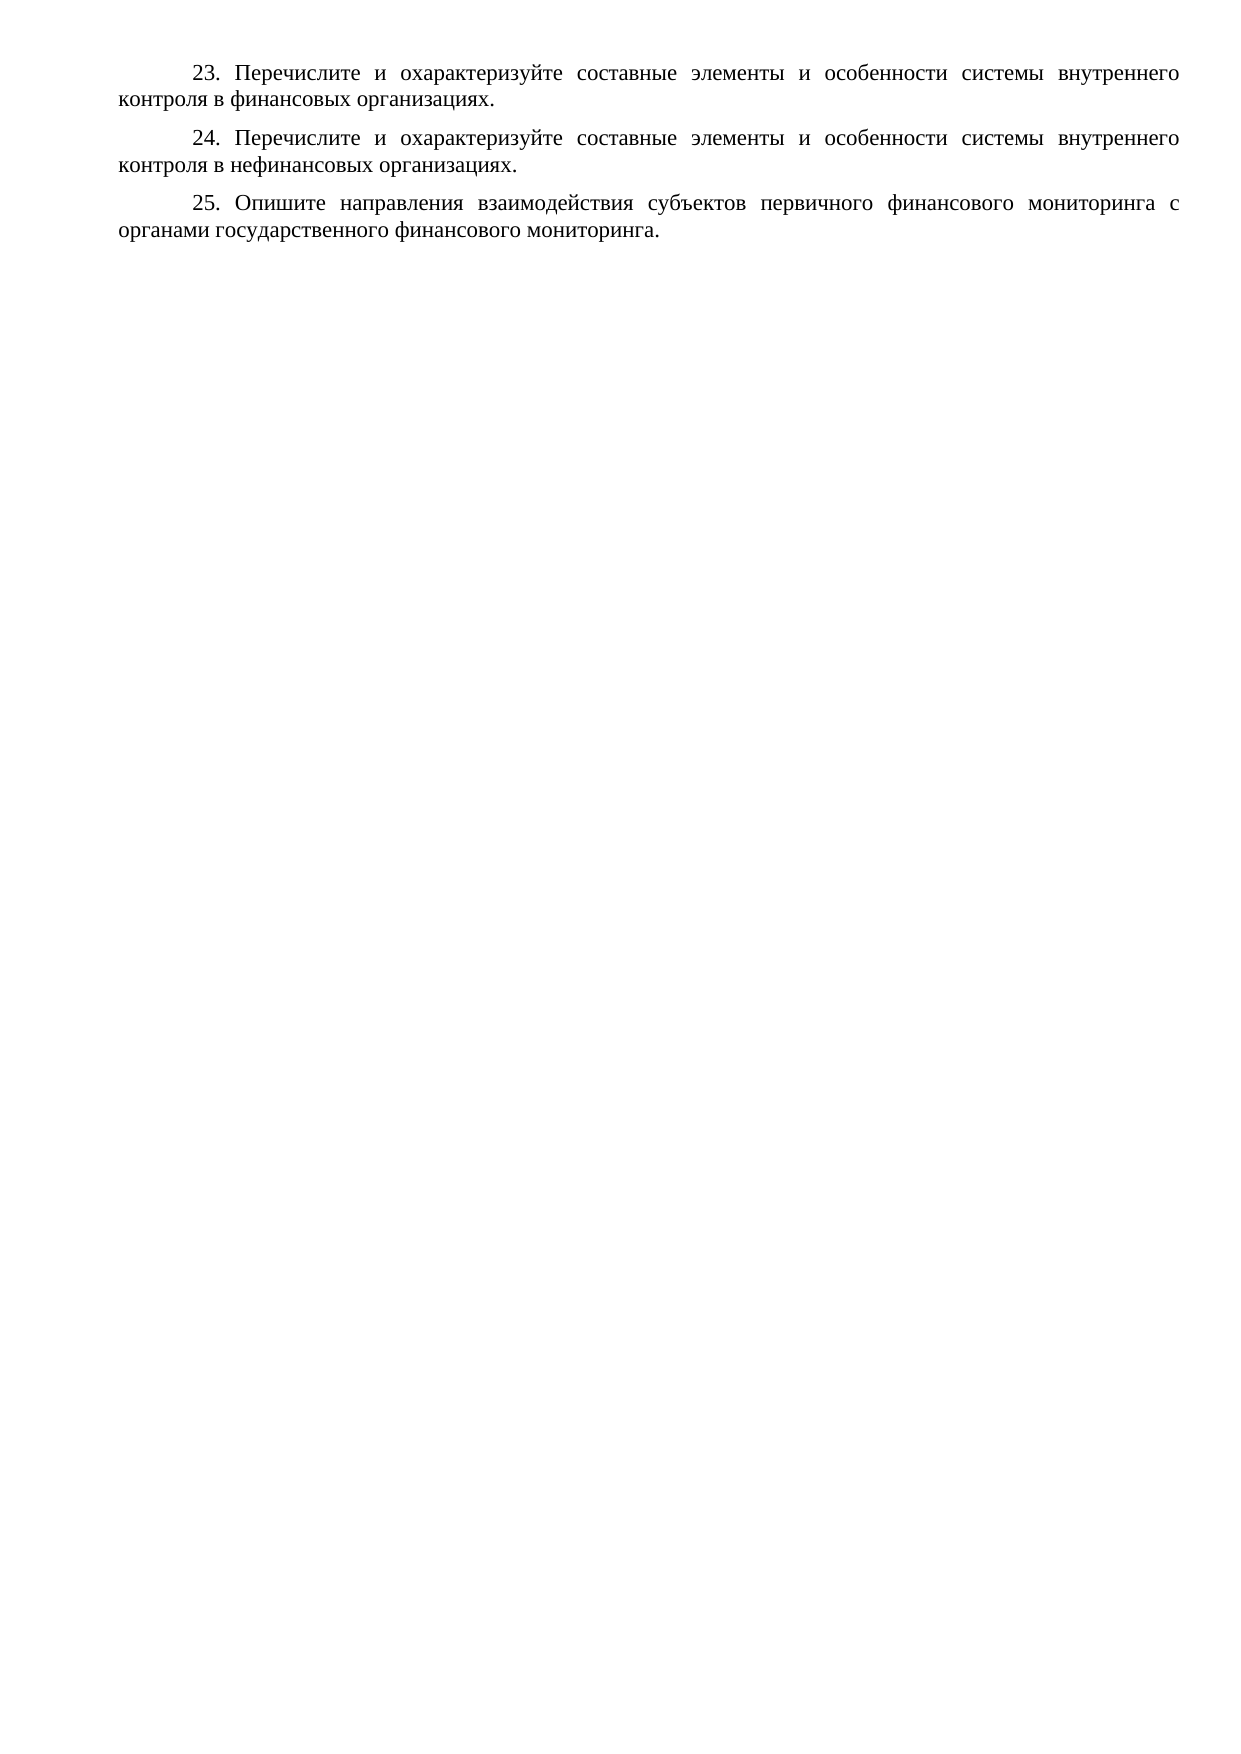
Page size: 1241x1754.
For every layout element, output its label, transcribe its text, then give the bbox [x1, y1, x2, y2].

text 23. Перечислите и охарактеризуйте составные элементы и особенности системы внутреннего контроля в финансовых организациях. [118, 59, 1181, 112]
text 25. Опишите направления взаимодействия субъектов первичного финансового мониторинга с органами государственного финансового мониторинга. [118, 189, 1181, 242]
text 24. Перечислите и охарактеризуйте составные элементы и особенности системы внутреннего контроля в нефинансовых организациях. [118, 124, 1181, 177]
